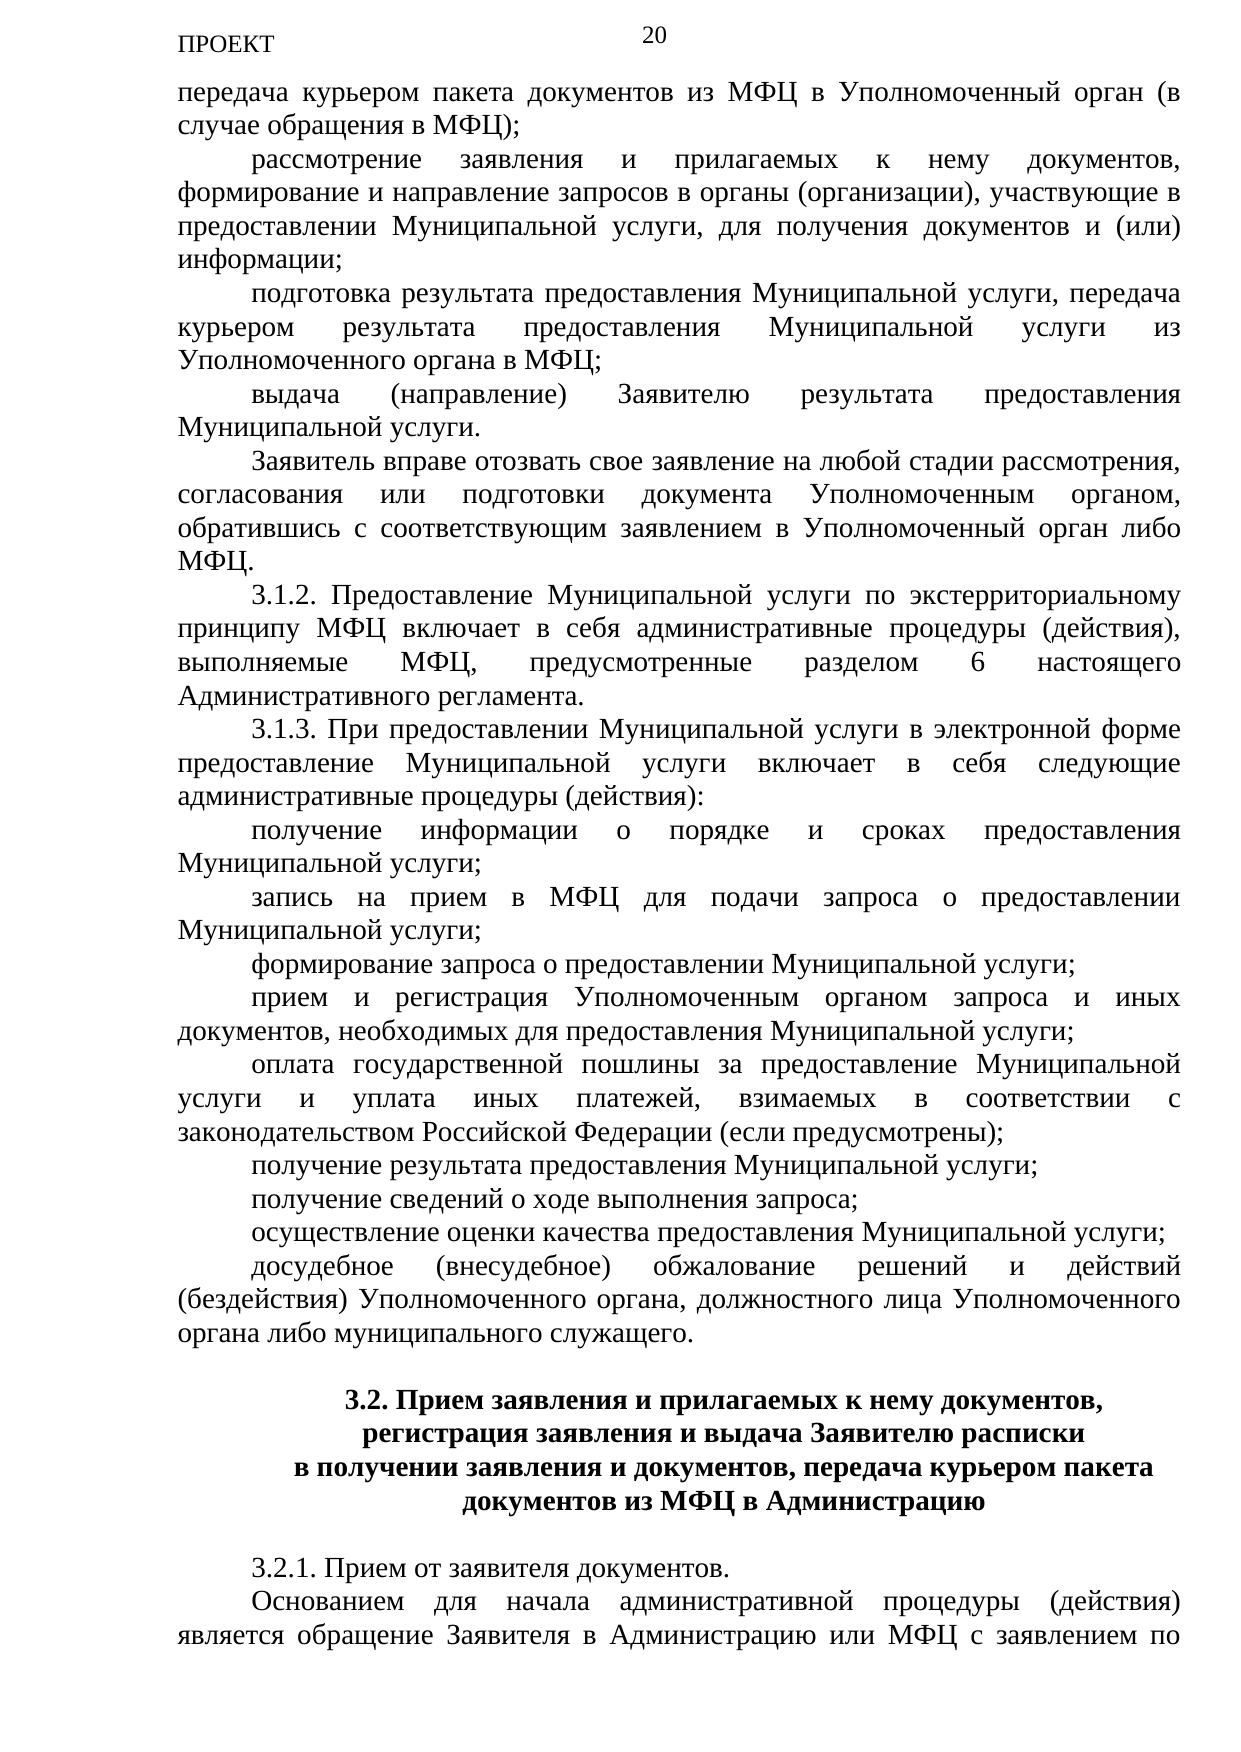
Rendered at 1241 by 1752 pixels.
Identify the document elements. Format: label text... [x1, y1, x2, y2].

text 3.1.3. При предоставлении Муниципальной услуги в электронной форме предоставление Муниципальной услуги включает в себя следующие административные процедуры (действия): [177, 711, 1182, 812]
text формирование запроса о предоставлении Муниципальной услуги; [177, 946, 1182, 979]
text Заявитель вправе отозвать свое заявление на любой стадии рассмотрения, согласования или подготовки документа Уполномоченным органом, обратившись с соответствующим заявлением в Уполномоченный орган либо МФЦ. [177, 443, 1182, 577]
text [177, 74, 1182, 141]
text прием и регистрация Уполномоченным органом запроса и иных документов, необходимых для предоставления Муниципальной услуги; [177, 979, 1182, 1047]
text в получении заявления и документов, передача курьером пакета [177, 1449, 1182, 1483]
text регистрация заявления и выдача Заявителю расписки [177, 1416, 1182, 1449]
text документов из МФЦ в Администрацию [177, 1483, 1182, 1516]
text подготовка результата предоставления Муниципальной услуги, передача курьером результата предоставления Муниципальной услуги из Уполномоченного органа в МФЦ; [177, 275, 1182, 376]
text осуществление оценки качества предоставления Муниципальной услуги; [177, 1214, 1182, 1248]
text оплата государственной пошлины за предоставление Муниципальной услуги и уплата иных платежей, взимаемых в соответствии с законодательством Российской Федерации (если предусмотрены); [177, 1047, 1182, 1147]
text получение сведений о ходе выполнения запроса; [177, 1181, 1182, 1214]
text 3.1.2. Предоставление Муниципальной услуги по экстерриториальному принципу МФЦ включает в себя административные процедуры (действия), выполняемые МФЦ, предусмотренные разделом 6 настоящего Административного регламента. [177, 577, 1182, 711]
text получение информации о порядке и сроках предоставления Муниципальной услуги; [177, 812, 1182, 879]
text выдача (направление) Заявителю результата предоставления Муниципальной услуги. [177, 376, 1182, 443]
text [177, 1583, 1182, 1650]
text досудебное (внесудебное) обжалование решений и действий (бездействия) Уполномоченного органа, должностного лица Уполномоченного органа либо муниципального служащего. [177, 1248, 1182, 1348]
text 3.2.1. Прием от заявителя документов. [177, 1550, 1182, 1583]
text запись на прием в МФЦ для подачи запроса о предоставлении Муниципальной услуги; [177, 879, 1182, 946]
text 3.2. Прием заявления и прилагаемых к нему документов, [177, 1382, 1182, 1416]
text рассмотрение заявления и прилагаемых к нему документов, формирование и направление запросов в органы (организации), участвующие в предоставлении Муниципальной услуги, для получения документов и (или) информации; [177, 141, 1182, 275]
text получение результата предоставления Муниципальной услуги; [177, 1147, 1182, 1181]
